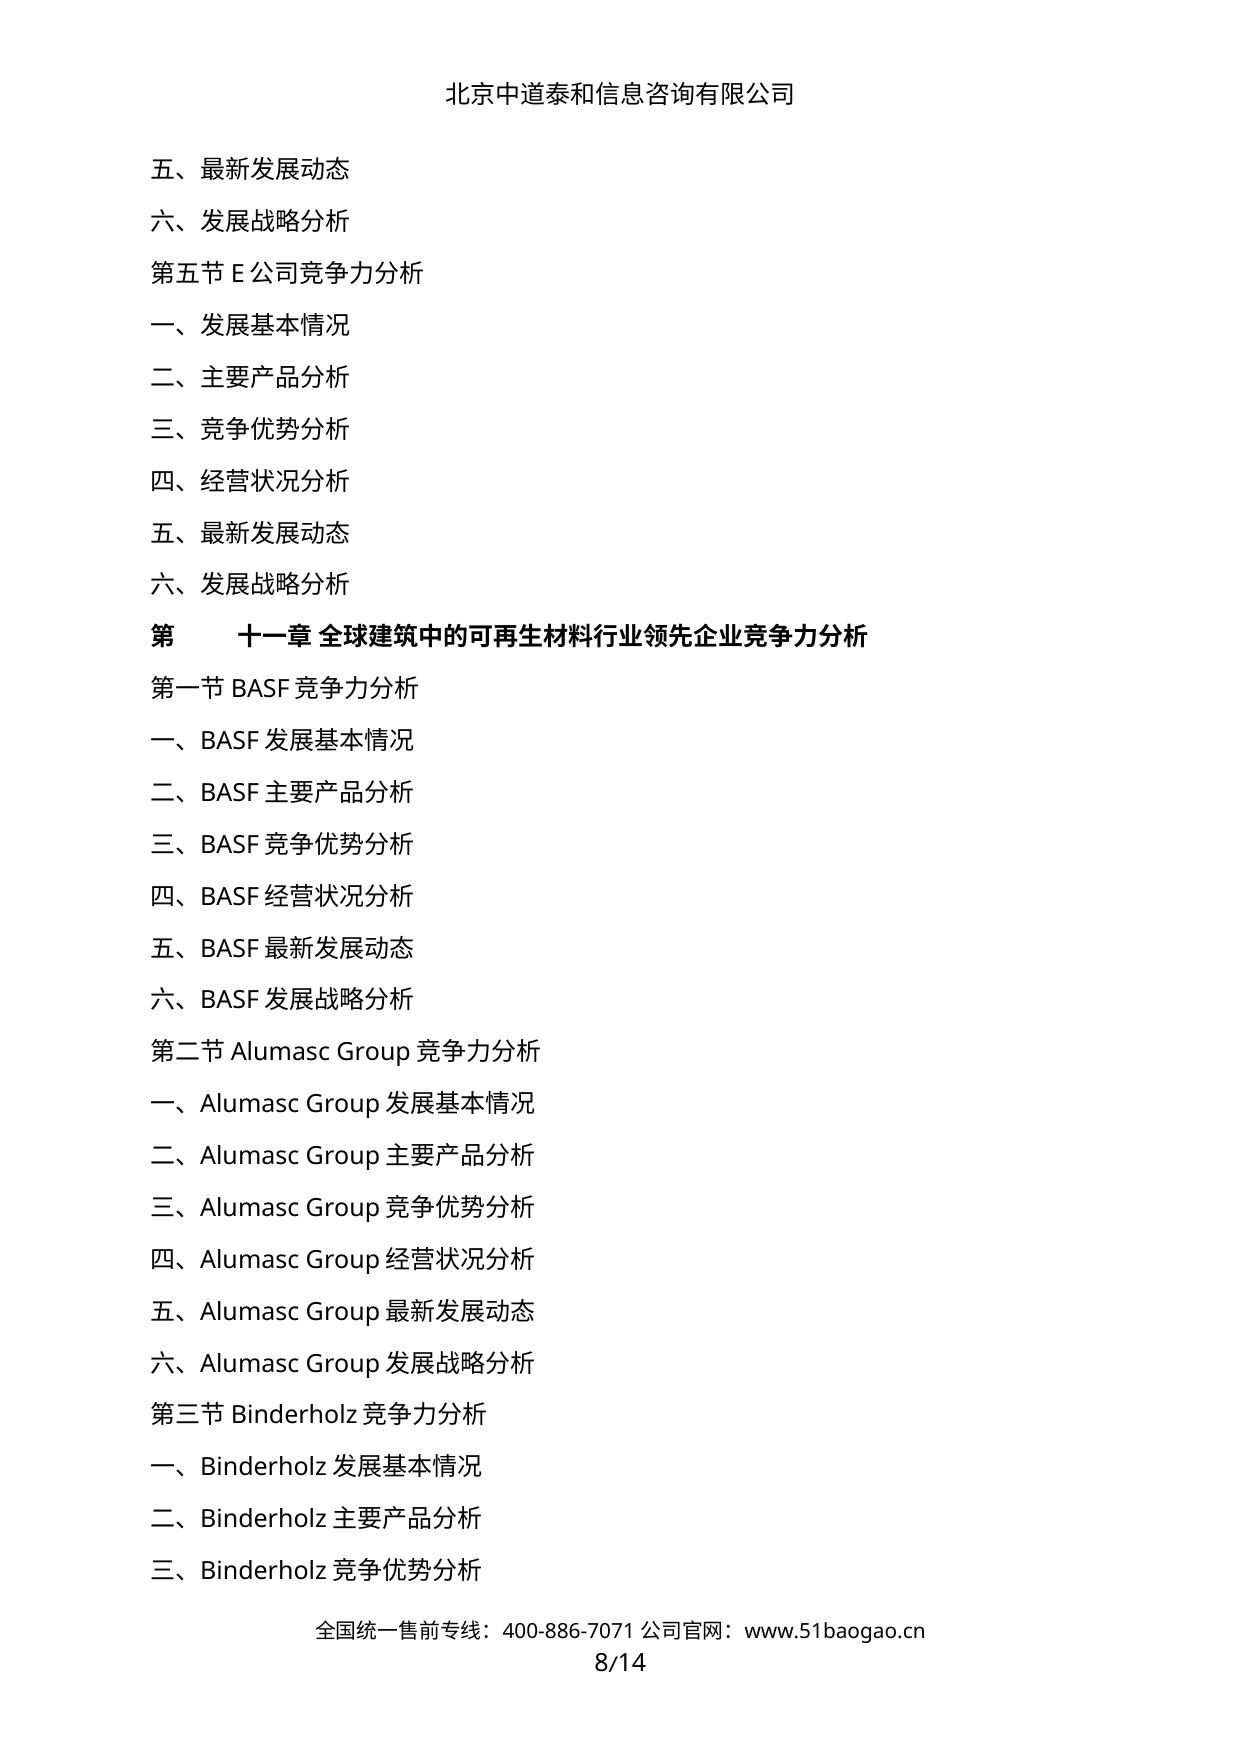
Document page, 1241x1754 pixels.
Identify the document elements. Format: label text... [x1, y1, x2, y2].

text 五、最新发展动态 [150, 150, 1090, 186]
text 第五节 E公司竞争力分析 [150, 254, 1090, 290]
text 一、发展基本情况 [150, 306, 1090, 342]
text 第 十一章 全球建筑中的可再生材料行业领先企业竞争力分析 [150, 617, 1090, 653]
text 六、发展战略分析 [150, 202, 1090, 238]
text 三、Binderholz竞争优势分析 [150, 1551, 1090, 1587]
text 一、Binderholz发展基本情况 [150, 1447, 1090, 1483]
text 一、BASF发展基本情况 [150, 721, 1090, 757]
text 五、Alumasc Group最新发展动态 [150, 1291, 1090, 1327]
text 五、BASF最新发展动态 [150, 928, 1090, 964]
text 二、Alumasc Group主要产品分析 [150, 1136, 1090, 1172]
text 六、BASF发展战略分析 [150, 980, 1090, 1016]
text 三、BASF竞争优势分析 [150, 824, 1090, 861]
text 二、Binderholz主要产品分析 [150, 1499, 1090, 1535]
text 二、BASF主要产品分析 [150, 772, 1090, 809]
text 六、发展战略分析 [150, 565, 1090, 601]
text 四、Alumasc Group经营状况分析 [150, 1239, 1090, 1276]
text 六、Alumasc Group发展战略分析 [150, 1343, 1090, 1379]
text 三、竞争优势分析 [150, 409, 1090, 446]
text 三、Alumasc Group竞争优势分析 [150, 1187, 1090, 1224]
text 一、Alumasc Group发展基本情况 [150, 1084, 1090, 1120]
text 五、最新发展动态 [150, 513, 1090, 549]
text 四、经营状况分析 [150, 461, 1090, 497]
text 二、主要产品分析 [150, 357, 1090, 394]
text 第三节 Binderholz竞争力分析 [150, 1395, 1090, 1431]
text 四、BASF经营状况分析 [150, 876, 1090, 912]
text 第二节 Alumasc Group竞争力分析 [150, 1032, 1090, 1068]
text 第一节 BASF竞争力分析 [150, 669, 1090, 705]
